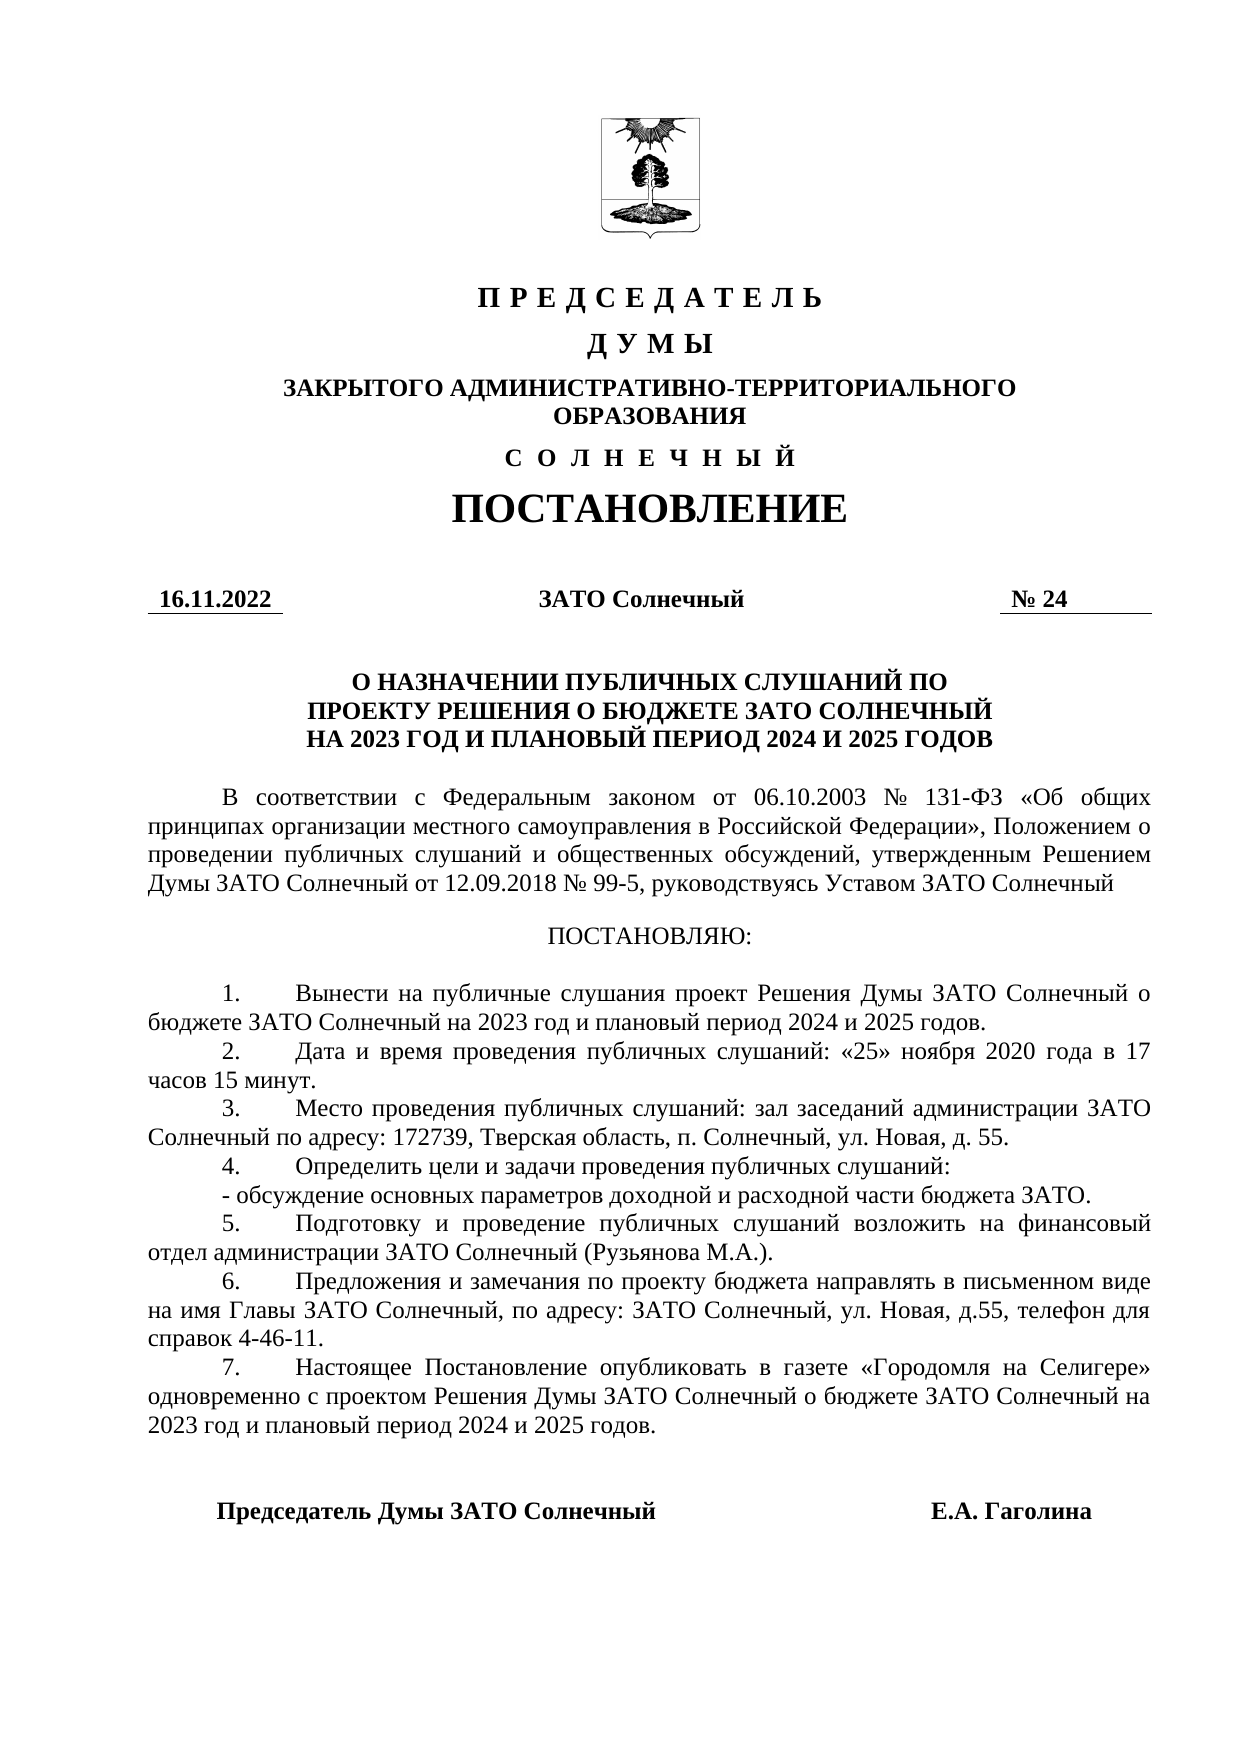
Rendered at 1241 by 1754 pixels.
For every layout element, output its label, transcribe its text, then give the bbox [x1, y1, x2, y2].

text О НАЗНАЧЕНИИ ПУБЛИЧНЫХ СЛУШАНИЙ ПО [148, 667, 1152, 696]
text ПРОЕКТУ РЕШЕНИЯ О БЮДЖЕТЕ ЗАТО СОЛНЕЧНЫЙ [148, 696, 1152, 724]
list Место проведения публичных слушаний: зал заседаний администрации ЗАТО Солнечный по адресу: 172739, Тверская область, п. Солнечный, ул. Новая, д. 55. [148, 1093, 1152, 1151]
list Предложения и замечания по проекту бюджета направлять в письменном виде на имя Главы ЗАТО Солнечный, по адресу: ЗАТО Солнечный, ул. Новая, д.55, телефон для справок 4-46-11. [148, 1266, 1152, 1352]
picture [598, 115, 702, 240]
text НА 2023 ГОД И ПЛАНОВЫЙ ПЕРИОД 2024 И 2025 ГОДОВ [148, 724, 1152, 753]
table_header ЗАТО Солнечный [283, 585, 1000, 613]
text - обсуждение основных параметров доходной и расходной части бюджета ЗАТО. [148, 1180, 1152, 1208]
list Подготовку и проведение публичных слушаний возложить на финансовый отдел администрации ЗАТО Солнечный (Рузьянова М.А.). [148, 1208, 1152, 1266]
list Определить цели и задачи проведения публичных слушаний: [148, 1151, 1152, 1180]
text Председатель Думы ЗАТО Солнечный Е.А. Гаголина [148, 1496, 1152, 1525]
list Дата и время проведения публичных слушаний: «25» ноября 2020 года в 17 часов 15 минут. [148, 1036, 1152, 1093]
list Настоящее Постановление опубликовать в газете «Городомля на Селигере» одновременно с проектом Решения Думы ЗАТО Солнечный о бюджете ЗАТО Солнечный на 2023 год и плановый период 2024 и 2025 годов. [148, 1352, 1152, 1438]
text ПОСТАНОВЛЯЮ: [148, 921, 1152, 950]
text В соответствии с Федеральным законом от 06.10.2003 № 131-ФЗ «Об общих принципах организации местного самоуправления в Российской Федерации», Положением о проведении публичных слушаний и общественных обсуждений, утвержденным Решением Думы ЗАТО Солнечный от 12.09.2018 № 99-5, руководствуясь Уставом ЗАТО Солнечный [148, 782, 1152, 897]
table_header № 24 [1000, 585, 1152, 613]
list Вынести на публичные слушания проект Решения Думы ЗАТО Солнечный о бюджете ЗАТО Солнечный на 2023 год и плановый период 2024 и 2025 годов. [148, 978, 1152, 1036]
table_header 16.11.2022 [148, 585, 283, 613]
